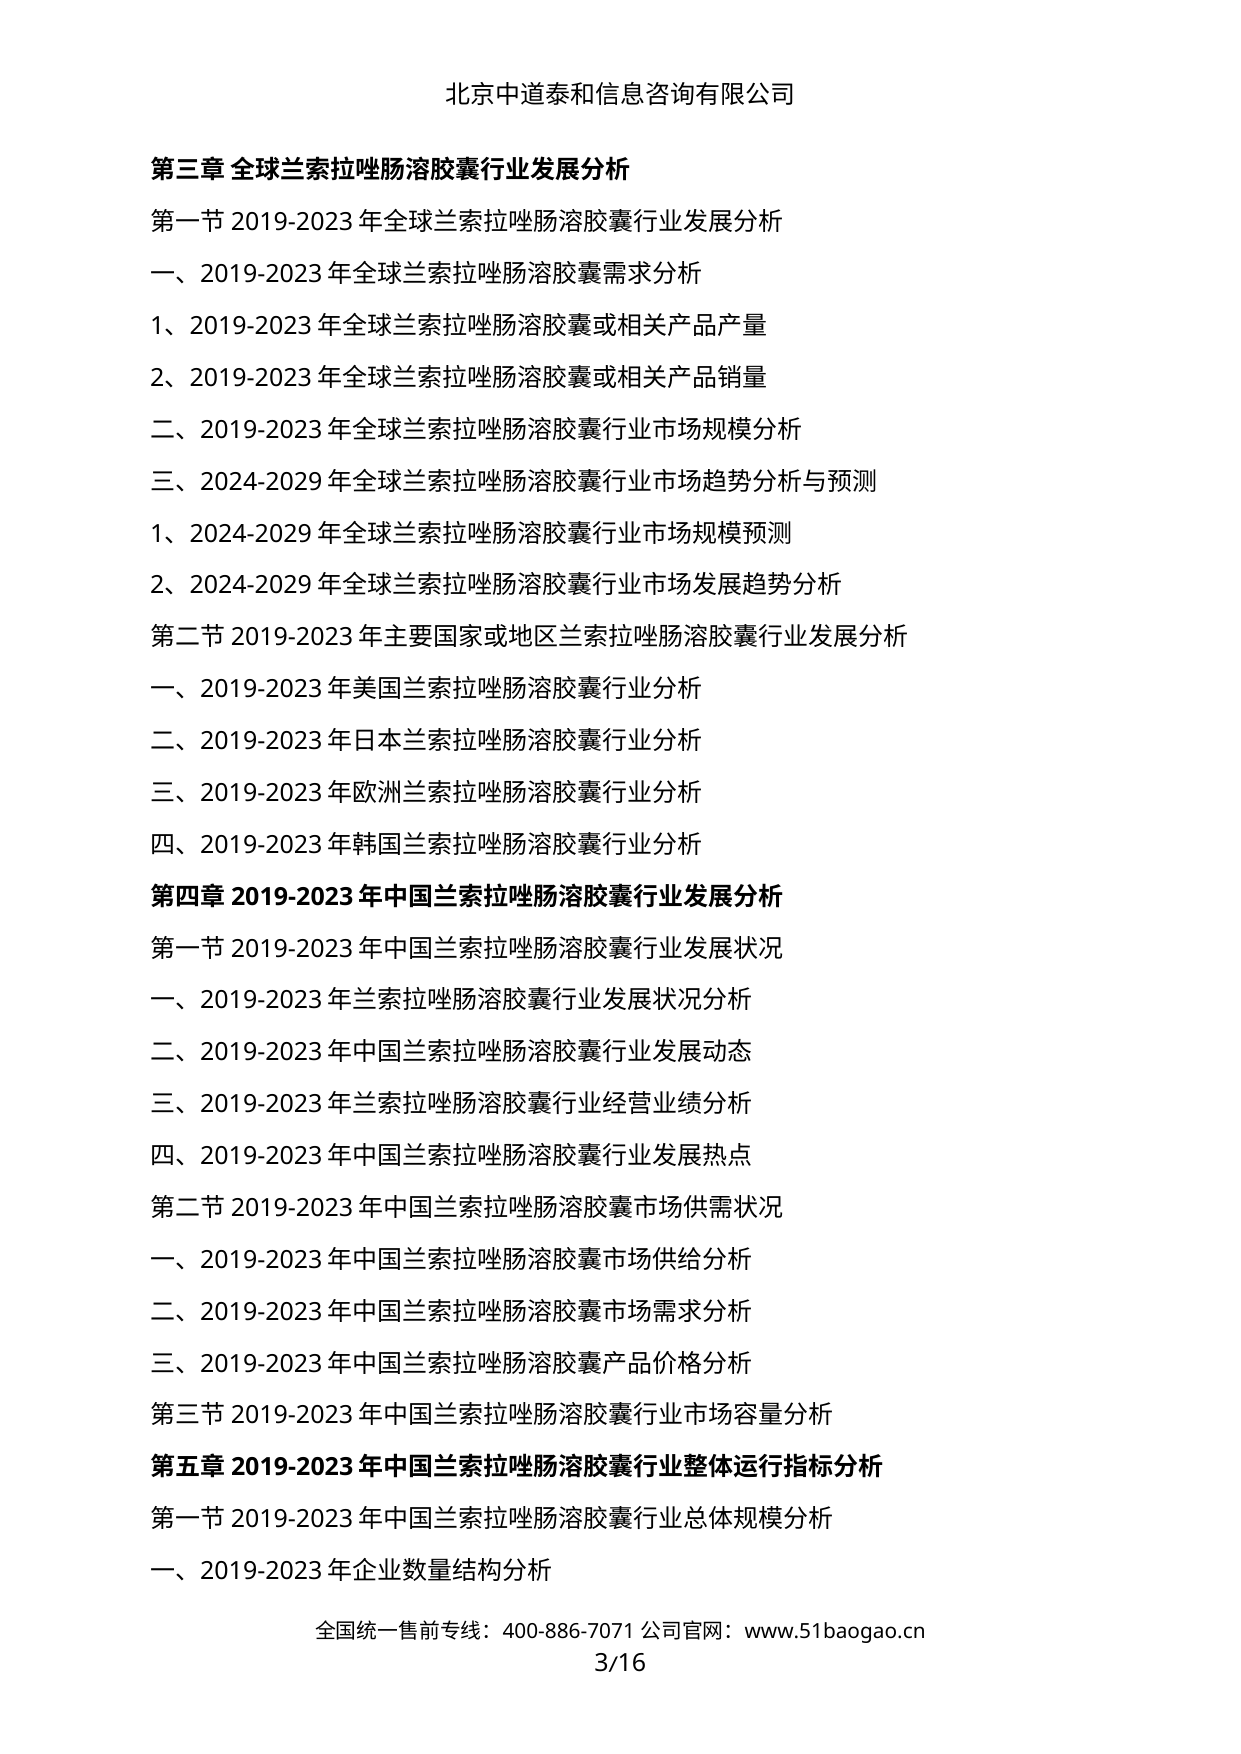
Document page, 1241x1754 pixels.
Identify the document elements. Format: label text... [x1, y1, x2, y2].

text 2、2019-2023年全球兰索拉唑肠溶胶囊或相关产品销量 [150, 357, 1090, 394]
text 一、2019-2023年全球兰索拉唑肠溶胶囊需求分析 [150, 254, 1090, 290]
text 第一节 2019-2023年中国兰索拉唑肠溶胶囊行业发展状况 [150, 928, 1090, 964]
text 第二节 2019-2023年中国兰索拉唑肠溶胶囊市场供需状况 [150, 1187, 1090, 1224]
text 一、2019-2023年美国兰索拉唑肠溶胶囊行业分析 [150, 669, 1090, 705]
text 二、2019-2023年全球兰索拉唑肠溶胶囊行业市场规模分析 [150, 409, 1090, 446]
text 2、2024-2029年全球兰索拉唑肠溶胶囊行业市场发展趋势分析 [150, 565, 1090, 601]
text 三、2024-2029年全球兰索拉唑肠溶胶囊行业市场趋势分析与预测 [150, 461, 1090, 497]
text 第一节 2019-2023年全球兰索拉唑肠溶胶囊行业发展分析 [150, 202, 1090, 238]
text 二、2019-2023年日本兰索拉唑肠溶胶囊行业分析 [150, 721, 1090, 757]
text 1、2019-2023年全球兰索拉唑肠溶胶囊或相关产品产量 [150, 306, 1090, 342]
text 三、2019-2023年兰索拉唑肠溶胶囊行业经营业绩分析 [150, 1084, 1090, 1120]
text 1、2024-2029年全球兰索拉唑肠溶胶囊行业市场规模预测 [150, 513, 1090, 549]
text 一、2019-2023年企业数量结构分析 [150, 1551, 1090, 1587]
text 四、2019-2023年韩国兰索拉唑肠溶胶囊行业分析 [150, 824, 1090, 861]
text 第三章 全球兰索拉唑肠溶胶囊行业发展分析 [150, 150, 1090, 186]
text 二、2019-2023年中国兰索拉唑肠溶胶囊市场需求分析 [150, 1291, 1090, 1327]
text 第二节 2019-2023年主要国家或地区兰索拉唑肠溶胶囊行业发展分析 [150, 617, 1090, 653]
text 一、2019-2023年中国兰索拉唑肠溶胶囊市场供给分析 [150, 1239, 1090, 1276]
text 二、2019-2023年中国兰索拉唑肠溶胶囊行业发展动态 [150, 1032, 1090, 1068]
text 第一节 2019-2023年中国兰索拉唑肠溶胶囊行业总体规模分析 [150, 1499, 1090, 1535]
text 第三节 2019-2023年中国兰索拉唑肠溶胶囊行业市场容量分析 [150, 1395, 1090, 1431]
text 一、2019-2023年兰索拉唑肠溶胶囊行业发展状况分析 [150, 980, 1090, 1016]
text 三、2019-2023年欧洲兰索拉唑肠溶胶囊行业分析 [150, 772, 1090, 809]
text 四、2019-2023年中国兰索拉唑肠溶胶囊行业发展热点 [150, 1136, 1090, 1172]
text 第五章 2019-2023年中国兰索拉唑肠溶胶囊行业整体运行指标分析 [150, 1447, 1090, 1483]
text 三、2019-2023年中国兰索拉唑肠溶胶囊产品价格分析 [150, 1343, 1090, 1379]
text 第四章 2019-2023年中国兰索拉唑肠溶胶囊行业发展分析 [150, 876, 1090, 912]
